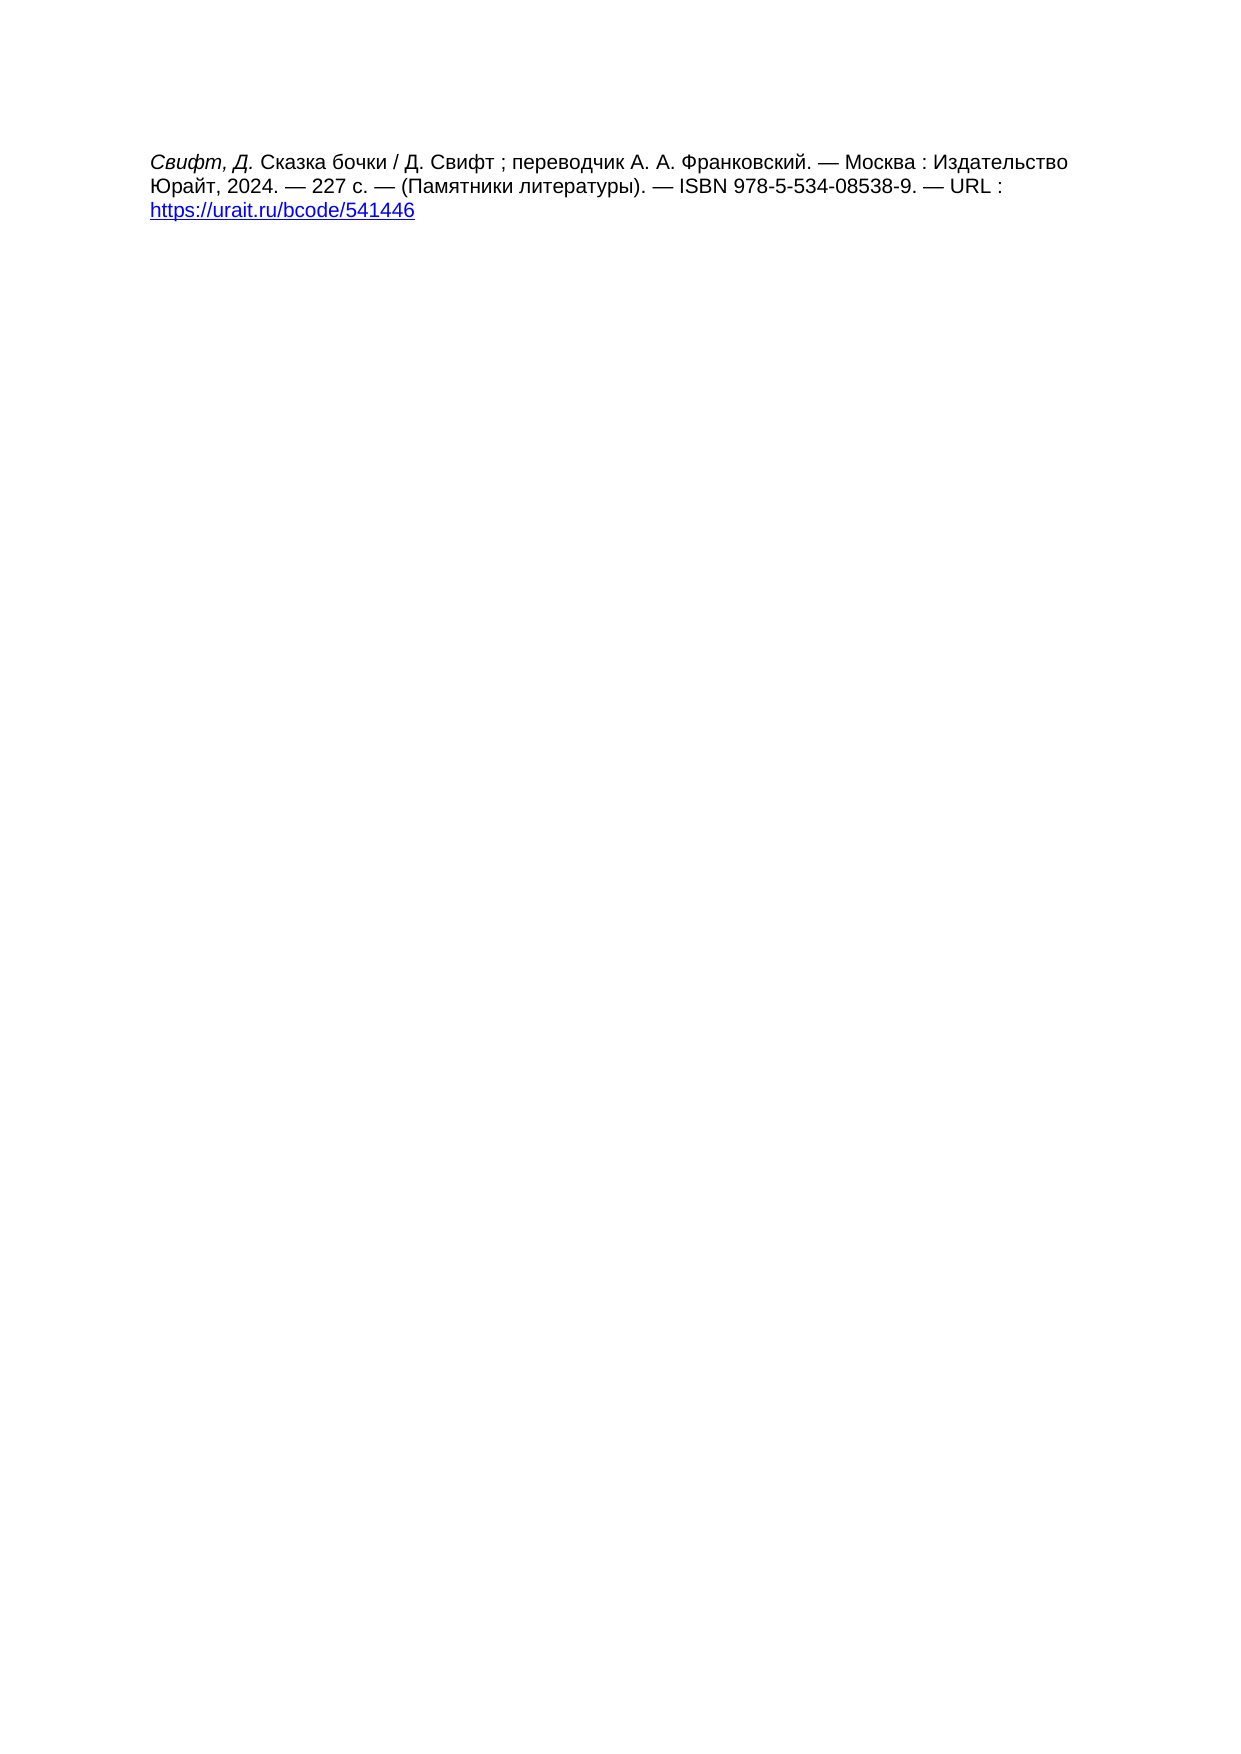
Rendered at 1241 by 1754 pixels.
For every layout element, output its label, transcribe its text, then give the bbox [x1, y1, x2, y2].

text Свифт, Д. Сказка бочки / Д. Свифт ; переводчик А. А. Франковский. — Москва : Издательство Юрайт, 2024. — 227 с. — (Памятники литературы). — ISBN 978-5-534-08538-9. — URL : https://urait.ru/bcode/541446 [150, 150, 1090, 222]
